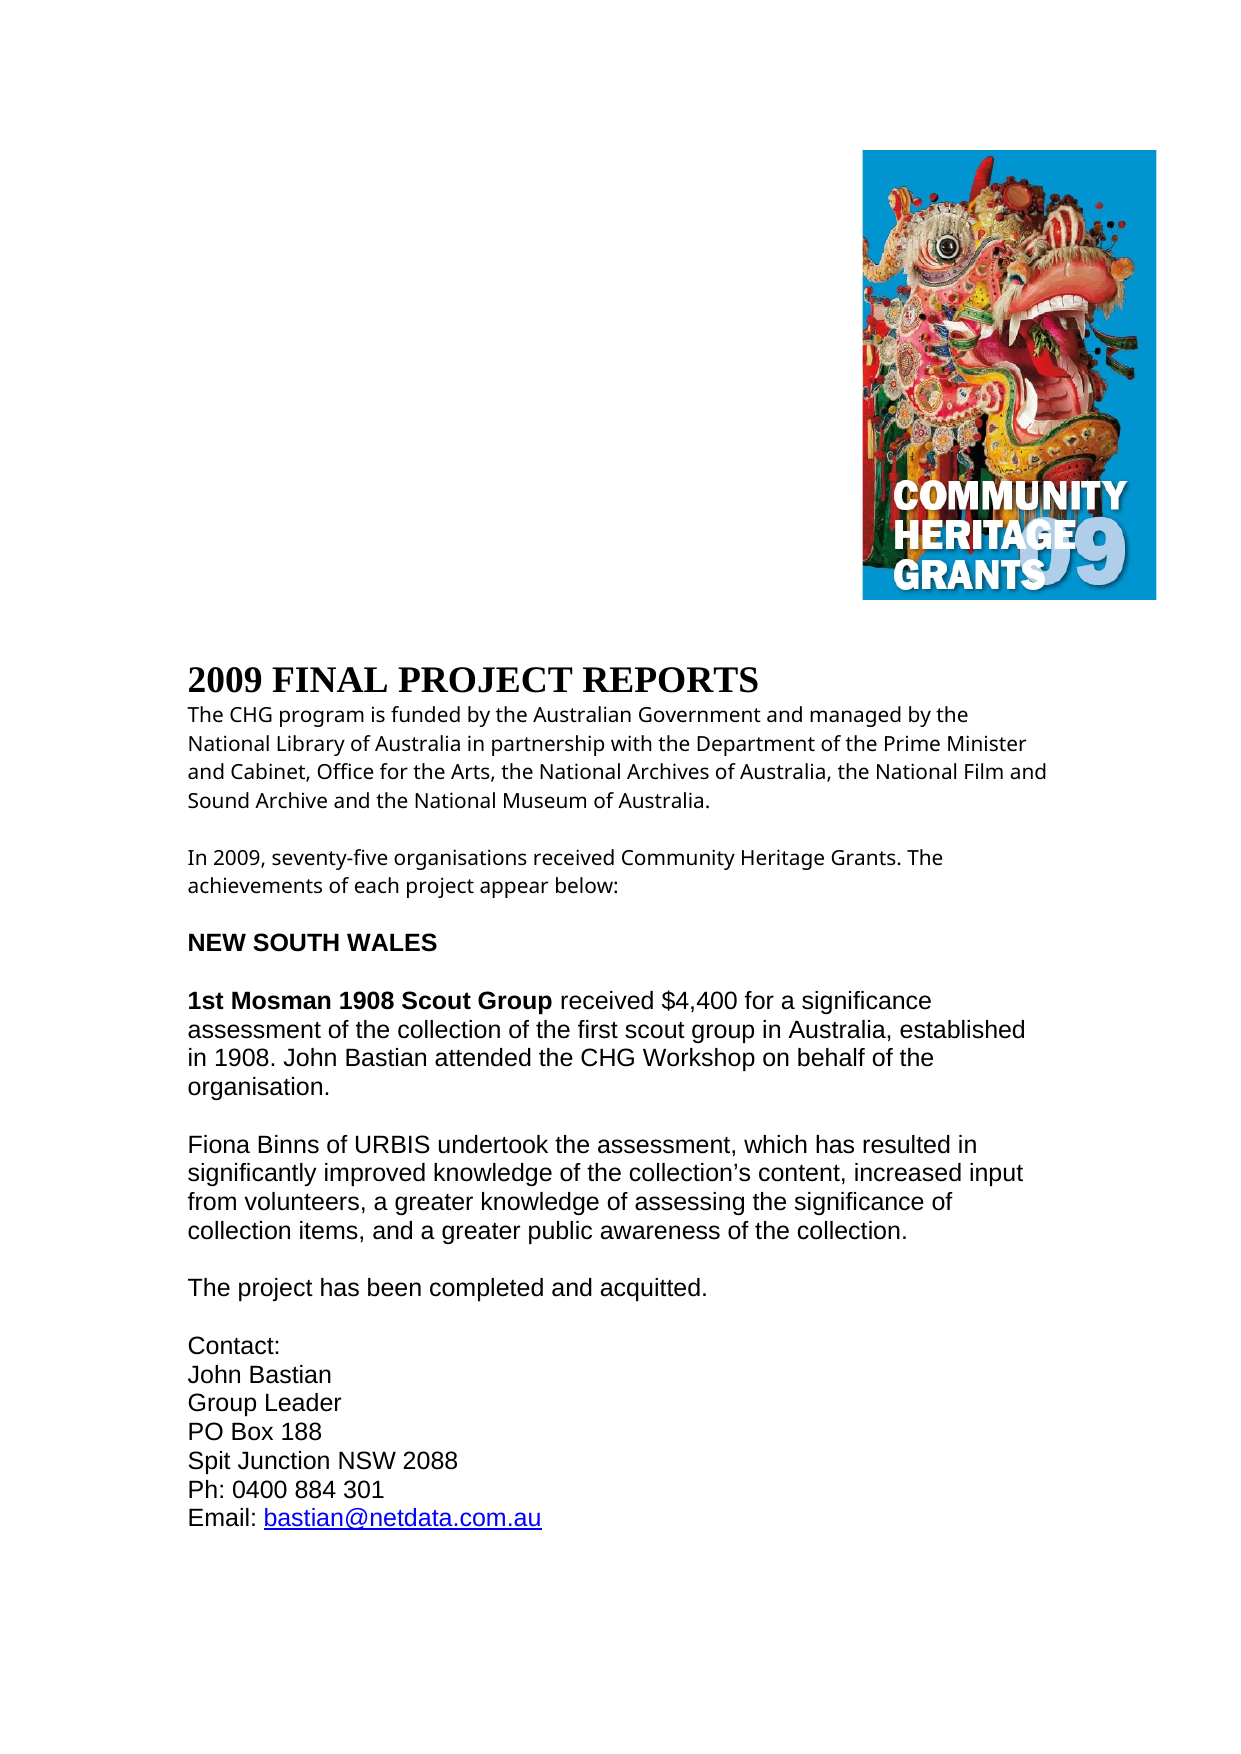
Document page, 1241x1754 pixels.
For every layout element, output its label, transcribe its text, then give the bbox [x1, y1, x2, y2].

picture [922, 560, 973, 589]
text Fiona Binns of URBIS undertook the assessment, which has resulted in significantly improved knowledge of the collection’s content, increased input from volunteers, a greater knowledge of assessing the significance of collection items, and a greater public awareness of the collection. [187, 1130, 1053, 1245]
text John Bastian [187, 1360, 1053, 1388]
text Ph: 0400 884 301 [187, 1475, 1053, 1503]
text Group Leader [187, 1388, 1053, 1417]
picture [1096, 202, 1104, 209]
picture [1112, 234, 1118, 243]
text The project has been completed and acquitted. [187, 1273, 1053, 1302]
text Contact: [187, 1331, 1053, 1360]
text Spit Junction NSW 2088 [187, 1446, 1053, 1475]
text 1st Mosman 1908 Scout Group received $4,400 for a significance assessment of the collection of the first scout group in Australia, established in 1908. John Bastian attended the CHG Workshop on behalf of the organisation. [187, 986, 1053, 1101]
picture [1118, 221, 1126, 229]
text Email: bastian@netdata.com.au [187, 1503, 1053, 1532]
text PO Box 188 [187, 1417, 1053, 1446]
picture [862, 156, 1138, 590]
text The CHG program is funded by the Australian Government and managed by the National Library of Australia in partnership with the Department of the Prime Minister and Cabinet, Office for the Arts, the National Archives of Australia, the National Film and Sound Archive and the National Museum of Australia. [187, 701, 1053, 814]
text In 2009, seventy-five organisations received Community Heritage Grants. The achievements of each project appear below: [187, 843, 1053, 900]
picture [975, 560, 998, 589]
text NEW SOUTH WALES [187, 928, 1053, 957]
text 2009 FINAL PROJECT REPORTS [187, 657, 1053, 701]
